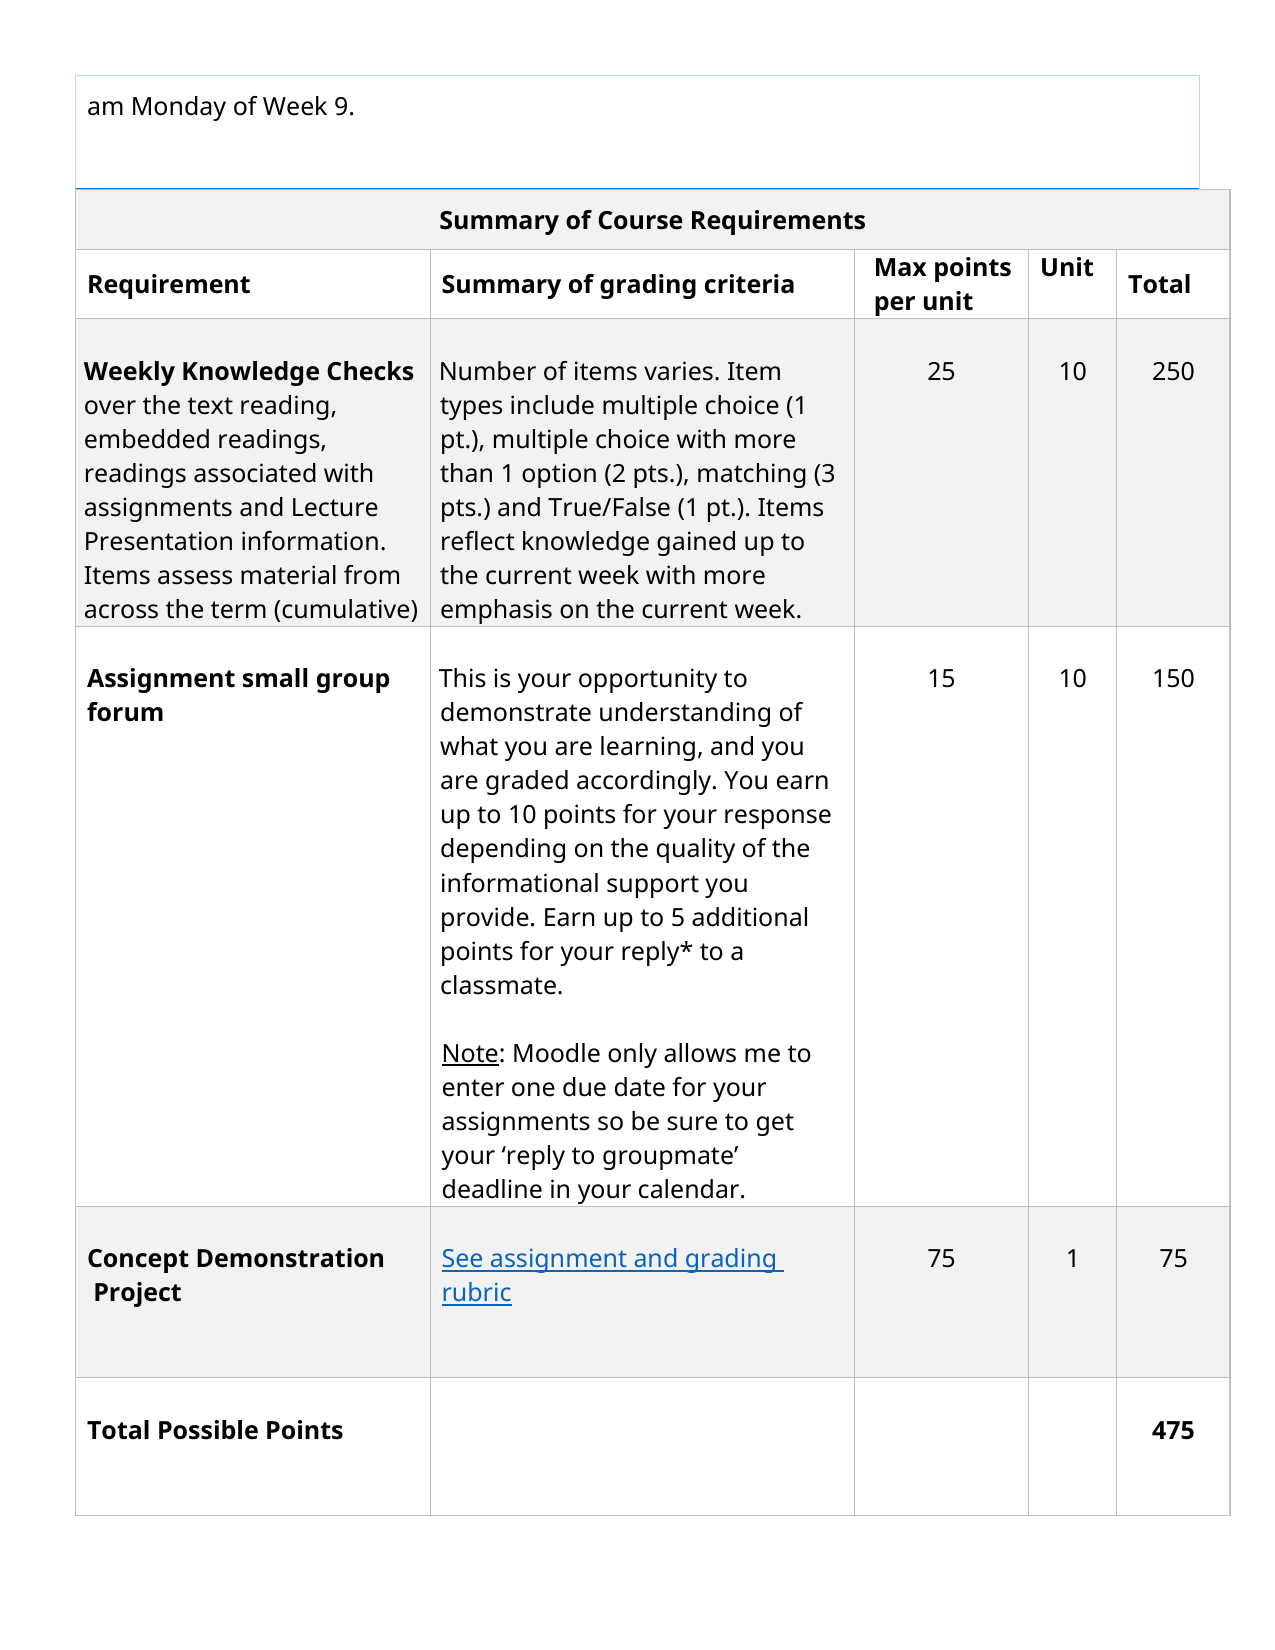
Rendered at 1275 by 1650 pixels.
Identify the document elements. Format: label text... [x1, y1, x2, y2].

table_cell See assignment and grading rubric [431, 1207, 854, 1377]
table_cell [855, 1378, 1028, 1514]
table_cell Units [1029, 250, 1116, 318]
table_cell Assignment small group forum [76, 627, 430, 1206]
table_cell 150 [1117, 627, 1229, 1206]
table_cell [431, 1378, 854, 1514]
table_cell This is your opportunity to demonstrate understanding of what you are learning, and you are graded accordingly. You earn up to 10 points for your response depending on the quality of the informational support you provide. Earn up to 5 additional points for your reply* to a classmate. Note: Moodle only allows me to enter one due date for your assignments so be sure to get your ‘reply to groupmate’ deadline in your calendar. [431, 627, 854, 1206]
table_cell 10 [1029, 627, 1116, 1206]
table_header Summary of Course Requirements [76, 190, 1229, 249]
table_cell Number of items varies. Item types include multiple choice (1 pt.), multiple choice with more than 1 option (2 pts.), matching (3 pts.) and True/False (1 pt.). Items reflect knowledge gained up to the current week with more emphasis on the current week. [431, 319, 854, 626]
table_cell 10 [1029, 319, 1116, 626]
table_cell [1029, 1378, 1116, 1514]
table_cell Total [1117, 250, 1229, 318]
table_cell 1 [1029, 1207, 1116, 1377]
table_cell 75 [1117, 1207, 1229, 1377]
table_cell 475 [1117, 1378, 1229, 1514]
table_cell 75 [855, 1207, 1028, 1377]
table_cell Requirement [76, 250, 430, 318]
table_cell 25 [855, 319, 1028, 626]
table_cell Max points per unit [855, 250, 1028, 318]
table_cell Summary of grading criteria [431, 250, 854, 318]
table_cell 250 [1117, 319, 1229, 626]
table_cell Weekly Knowledge Checks over the text reading, embedded readings, readings associated with assignments and Lecture Presentation information. Items assess material from across the term (cumulative) [76, 319, 430, 626]
table_cell Concept Demonstration Project [76, 1207, 430, 1377]
table_cell 15 [855, 627, 1028, 1206]
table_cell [76, 76, 1199, 188]
table_cell Total Possible Points [76, 1378, 430, 1514]
